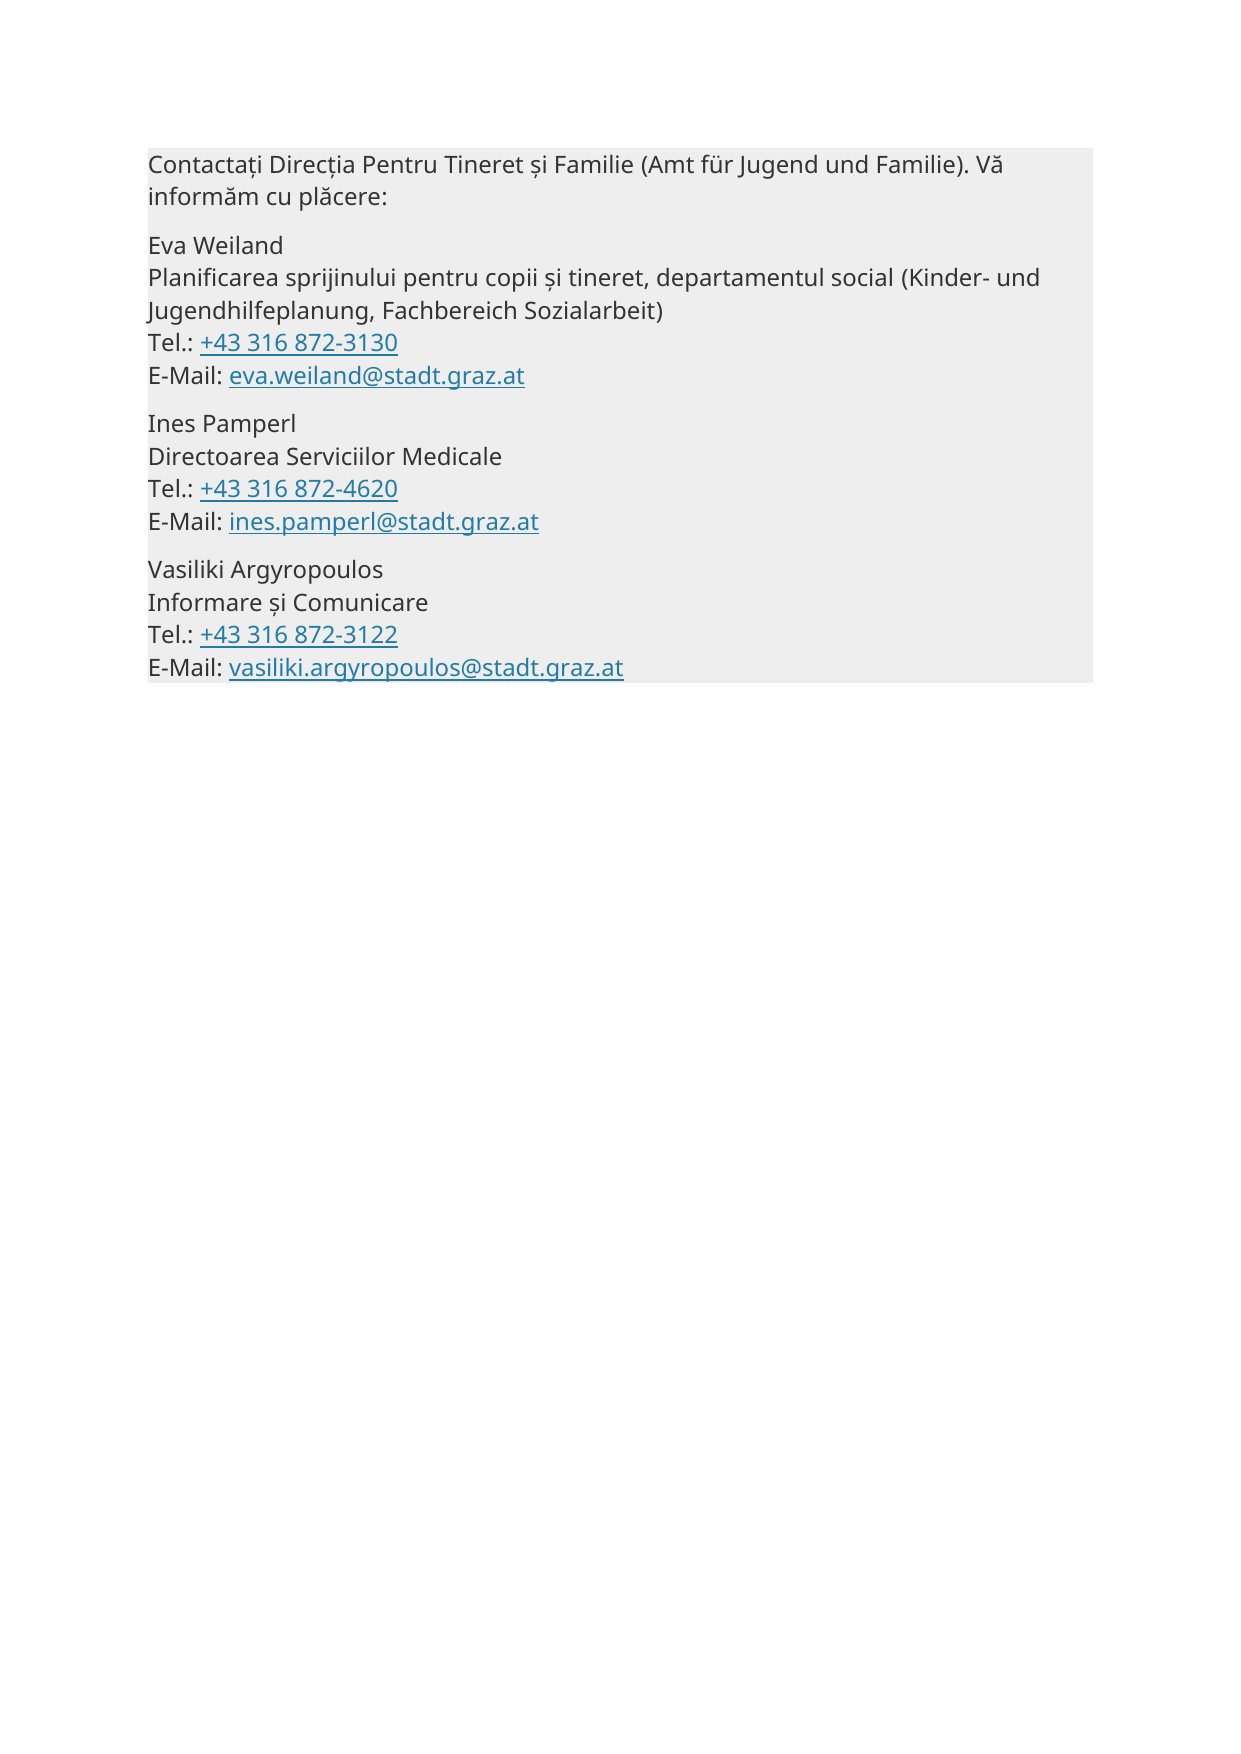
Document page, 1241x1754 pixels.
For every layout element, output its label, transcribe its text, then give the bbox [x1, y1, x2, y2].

text Eva Weiland Planificarea sprijinului pentru copii și tineret, departamentul social (Kinder- und Jugendhilfeplanung, Fachbereich Sozialarbeit) Tel.: +43 316 872-3130 E-Mail: eva.weiland@stadt.graz.at [148, 228, 1093, 391]
text Contactați Direcția Pentru Tineret și Familie (Amt für Jugend und Familie). Vă informăm cu plăcere: [148, 148, 1093, 213]
text Ines Pamperl Directoarea Serviciilor Medicale Tel.: +43 316 872-4620 E-Mail: ines.pamperl@stadt.graz.at [148, 407, 1093, 537]
text Vasiliki Argyropoulos Informare și Comunicare Tel.: +43 316 872-3122 E-Mail: vasiliki.argyropoulos@stadt.graz.at [148, 553, 1093, 683]
